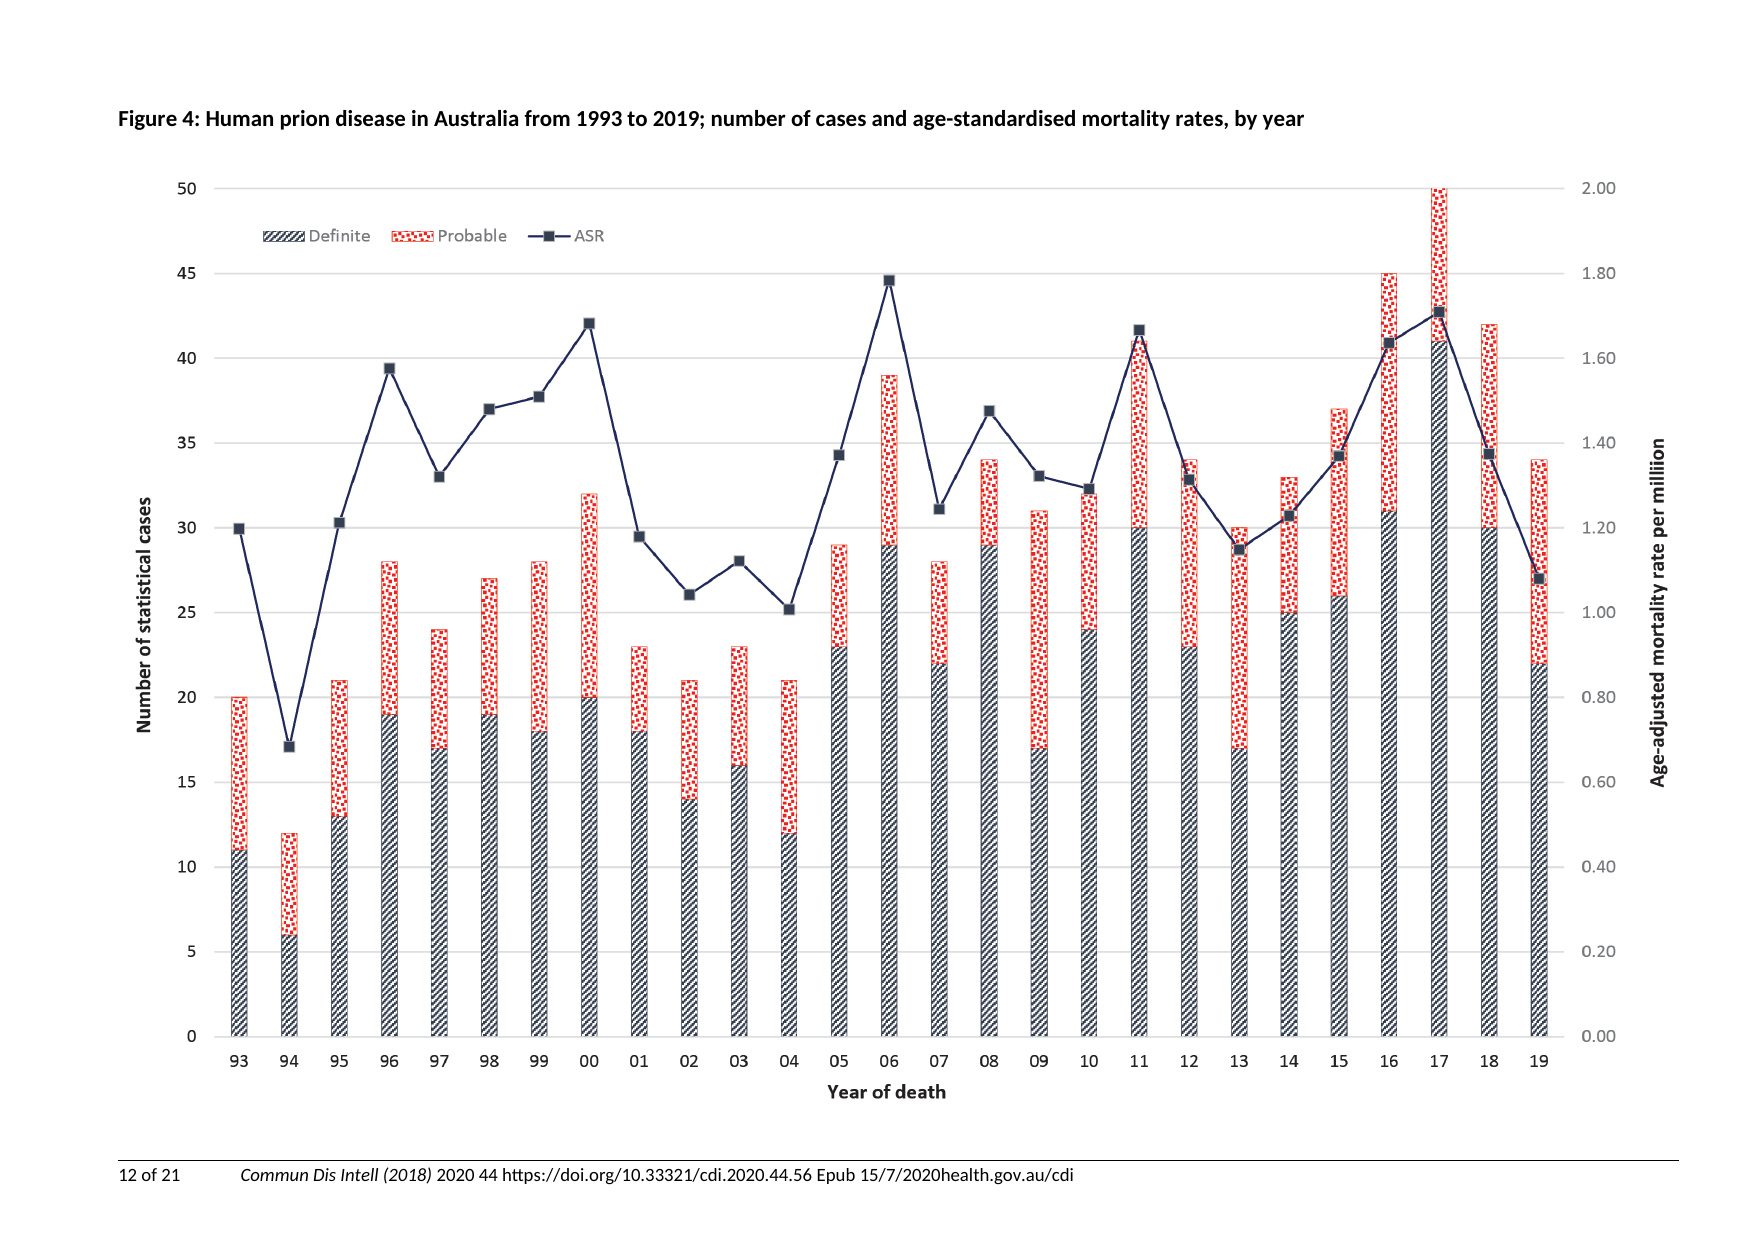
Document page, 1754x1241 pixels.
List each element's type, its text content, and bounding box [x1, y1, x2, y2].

picture [118, 165, 1675, 1100]
text Figure 4: Human prion disease in Australia from 1993 to 2019; number of cases and age-standardised mortality rates, by year [118, 104, 1679, 132]
